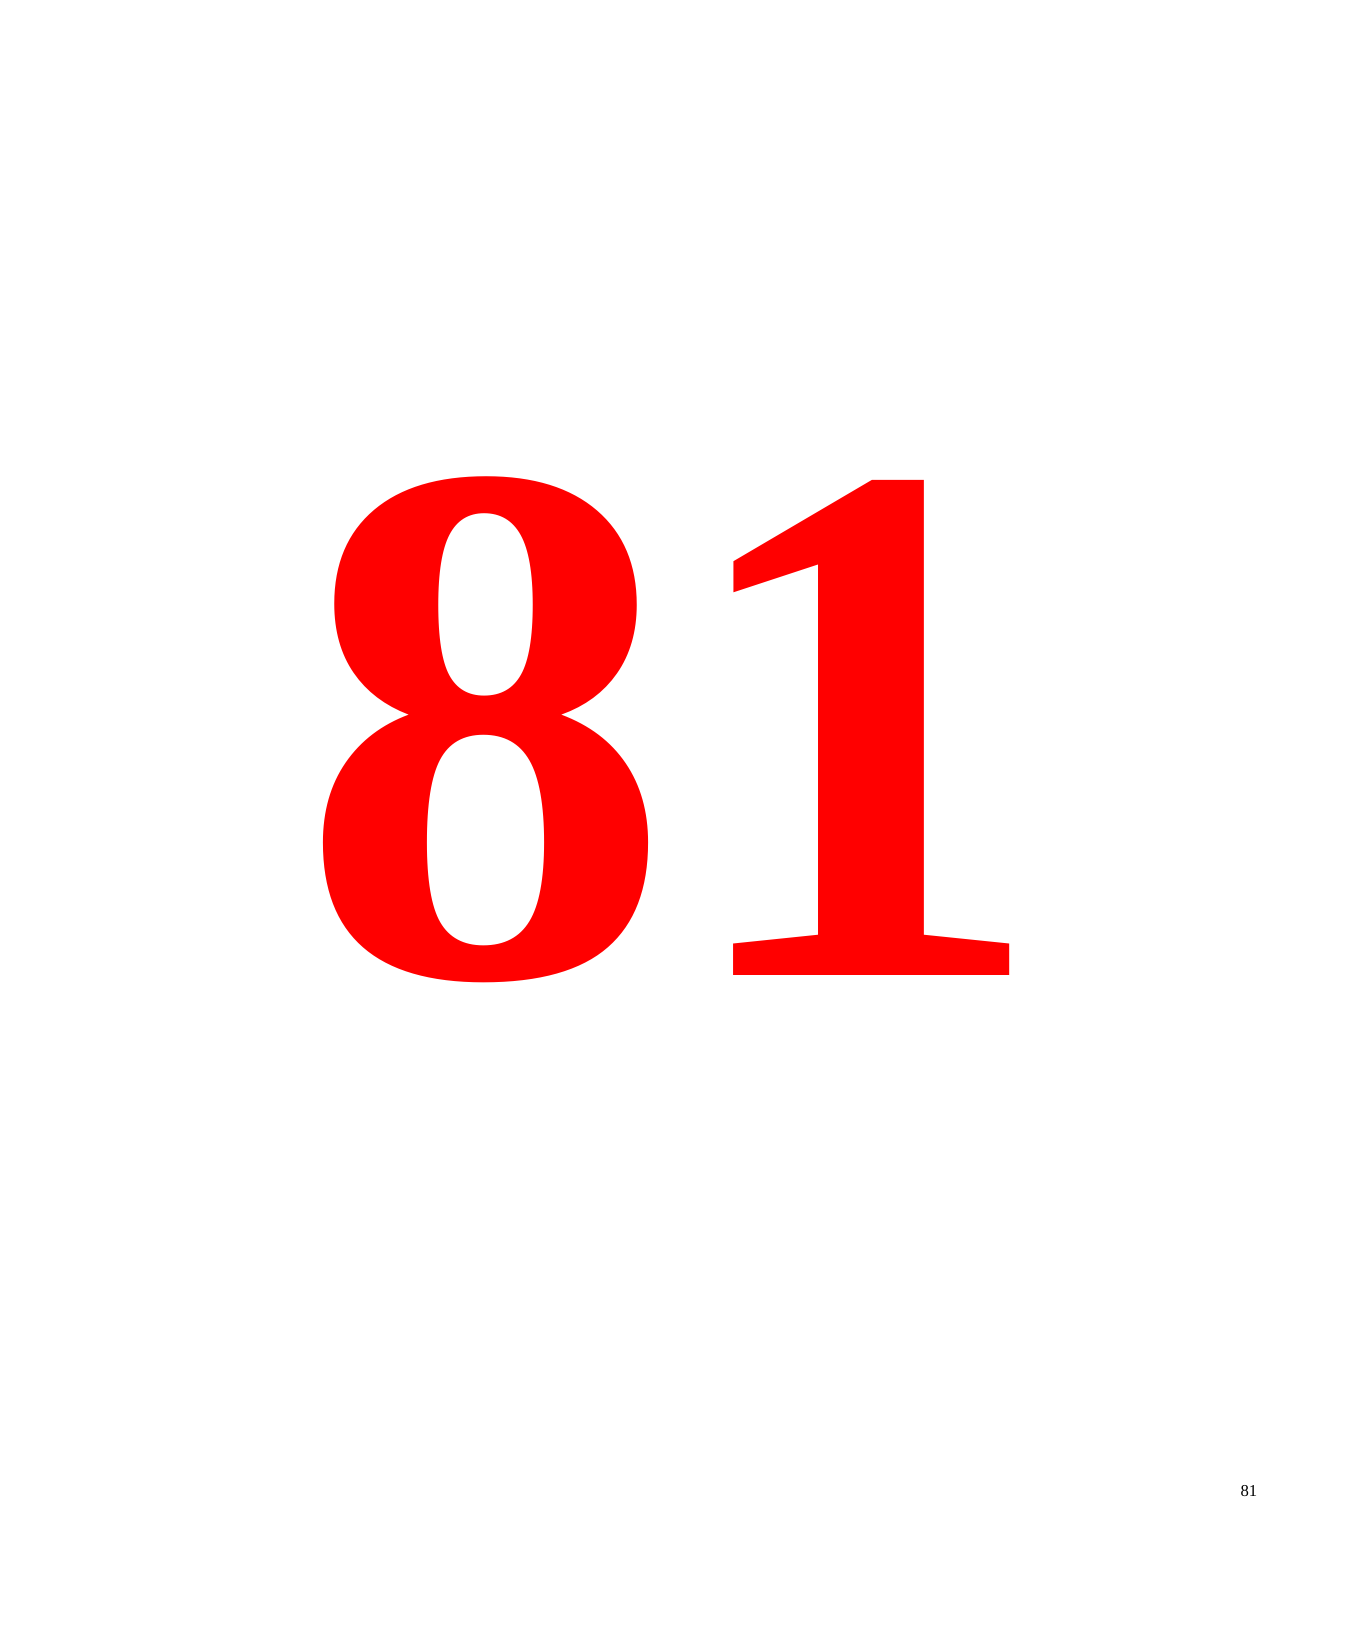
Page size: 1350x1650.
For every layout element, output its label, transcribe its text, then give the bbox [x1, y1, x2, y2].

text 81 [90, 275, 1257, 1138]
